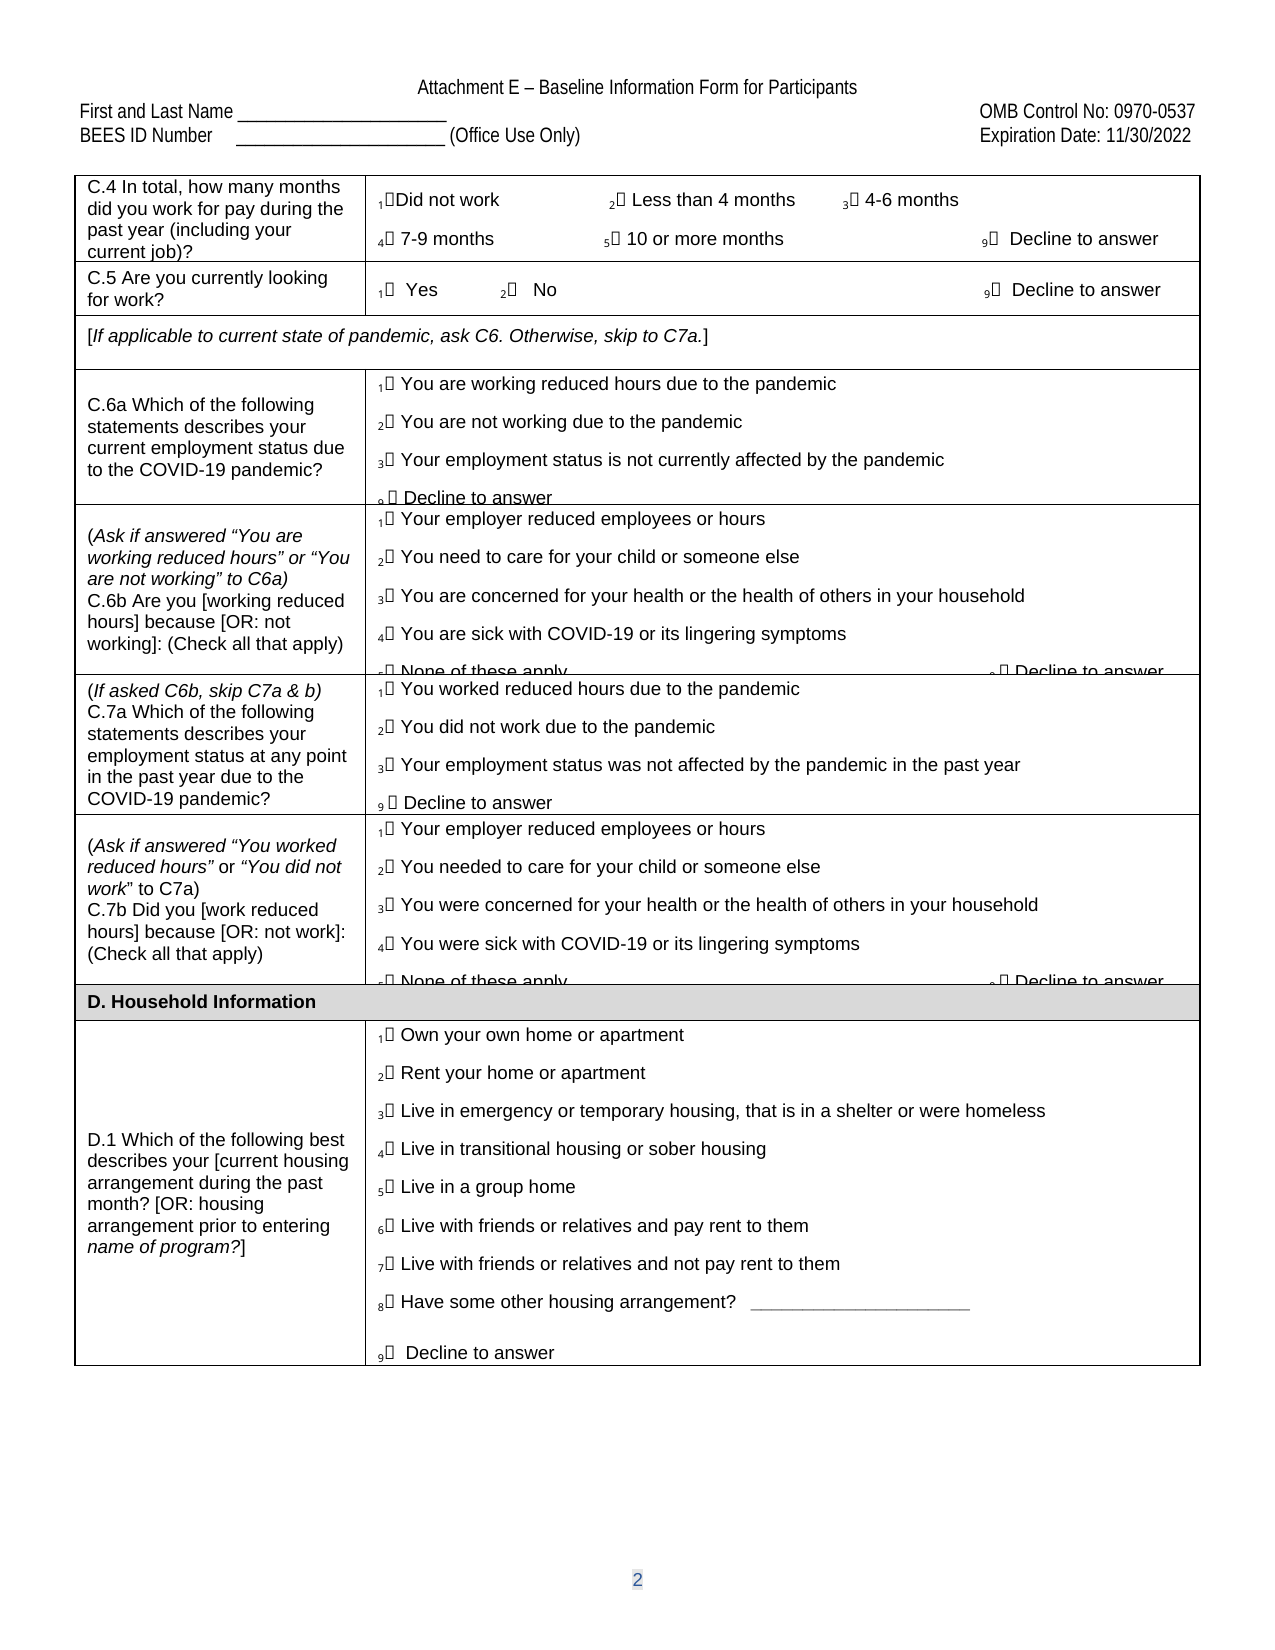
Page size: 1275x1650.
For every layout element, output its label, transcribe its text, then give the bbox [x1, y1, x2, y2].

table_cell C.6a Which of the following statements describes your current employment status due to the COVID-19 pandemic? [76, 370, 365, 504]
table_cell D.1 Which of the following best describes your [current housing arrangement during the past month? [OR: housing arrangement prior to entering name of program?] [76, 1021, 365, 1365]
table_cell (Ask if answered “You are working reduced hours” or “You are not working” to C6a) C.6b Are you [working reduced hours] because [OR: not working]: (Check all that apply) [76, 505, 365, 674]
table_cell (Ask if answered “You worked reduced hours” or “You did not work” to C7a) C.7b Did you [work reduced hours] because [OR: not work]: (Check all that apply) [76, 815, 365, 983]
table_cell 1 Your employer reduced employees or hours 2 You need to care for your child or someone else 3 You are concerned for your health or the health of others in your household 4 You are sick with COVID-19 or its lingering symptoms 5 None of these apply 9  Decline to answer [366, 505, 1199, 674]
table_cell C.5 Are you currently looking for work? [76, 262, 365, 315]
table_cell 1 Your employer reduced employees or hours 2 You needed to care for your child or someone else 3 You were concerned for your health or the health of others in your household 4 You were sick with COVID-19 or its lingering symptoms 5 None of these apply 9  Decline to answer [366, 815, 1199, 983]
table_cell 1Did not work 2 Less than 4 months 3 4-6 months 4 7-9 months 5 10 or more months 9 Decline to answer [366, 176, 1199, 261]
table_cell C.4 In total, how many months did you work for pay during the past year (including your current job)? [76, 176, 365, 261]
table_cell (If asked C6b, skip C7a & b) C.7a Which of the following statements describes your employment status at any point in the past year due to the COVID-19 pandemic? [76, 675, 365, 814]
table_cell 1 Yes 2 No 9 Decline to answer [366, 262, 1199, 315]
table_cell 1 You are working reduced hours due to the pandemic 2 You are not working due to the pandemic 3 Your employment status is not currently affected by the pandemic 9  Decline to answer [366, 370, 1199, 504]
table_cell D. Household Information [76, 985, 1199, 1020]
table_cell 1 Own your own home or apartment 2 Rent your home or apartment 3 Live in emergency or temporary housing, that is in a shelter or were homeless 4 Live in transitional housing or sober housing 5 Live in a group home 6 Live with friends or relatives and pay rent to them 7 Live with friends or relatives and not pay rent to them 8 Have some other housing arrangement? _____________________ 9 Decline to answer [366, 1021, 1199, 1365]
table_cell 1 You worked reduced hours due to the pandemic 2 You did not work due to the pandemic 3 Your employment status was not affected by the pandemic in the past year 9  Decline to answer [366, 675, 1199, 814]
table_cell [If applicable to current state of pandemic, ask C6. Otherwise, skip to C7a.] [76, 316, 1199, 369]
